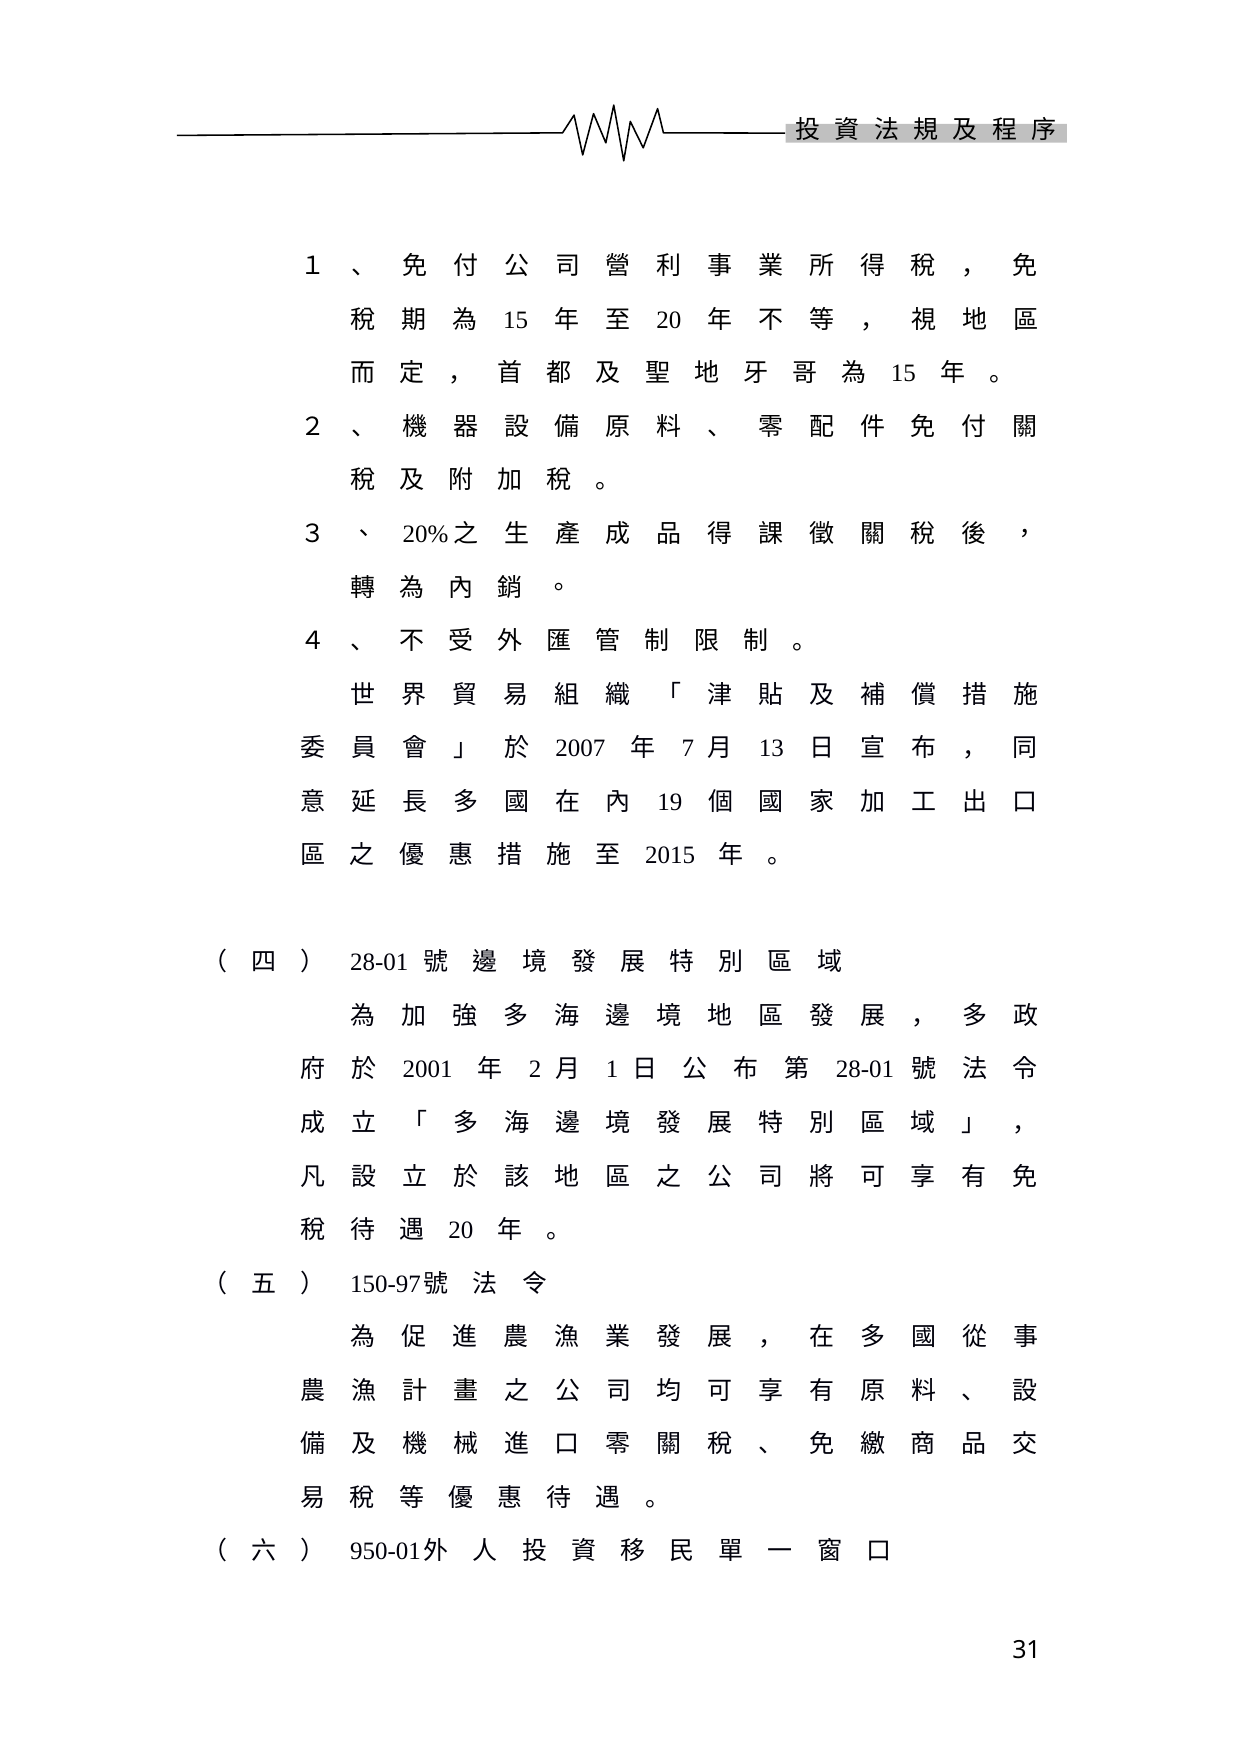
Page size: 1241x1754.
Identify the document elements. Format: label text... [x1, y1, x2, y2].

text （五）150-97號法令 [202, 1254, 1063, 1308]
text ２、機器設備原料、零配件免付關稅及附加稅。 [276, 398, 1063, 505]
text 世界貿易組織「津貼及補償措施委員會」於2007年7月13日宣布，同意延長多國在內19個國家加工出口區之優惠措施至2015年。 [276, 666, 1063, 880]
text １、免付公司營利事業所得稅，免稅期為15年至20年不等，視地區而定，首都及聖地牙哥為15年。 [276, 237, 1063, 398]
text 為加強多海邊境地區發展，多政府於2001年2月1日公布第28-01號法令成立「多海邊境發展特別區域」，凡設立於該地區之公司將可享有免稅待遇20年。 [276, 987, 1063, 1254]
text （四）28-01號邊境發展特別區域 [202, 933, 1063, 987]
text ３、20%之生產成品得課徵關稅後，轉為內銷。 [276, 505, 1063, 612]
text ４、不受外匯管制限制。 [276, 612, 1063, 666]
text （六）950-01外人投資移民單一窗口 [202, 1522, 1063, 1576]
text 為促進農漁業發展，在多國從事農漁計畫之公司均可享有原料、設備及機械進口零關稅、免繳商品交易稅等優惠待遇。 [276, 1308, 1063, 1522]
